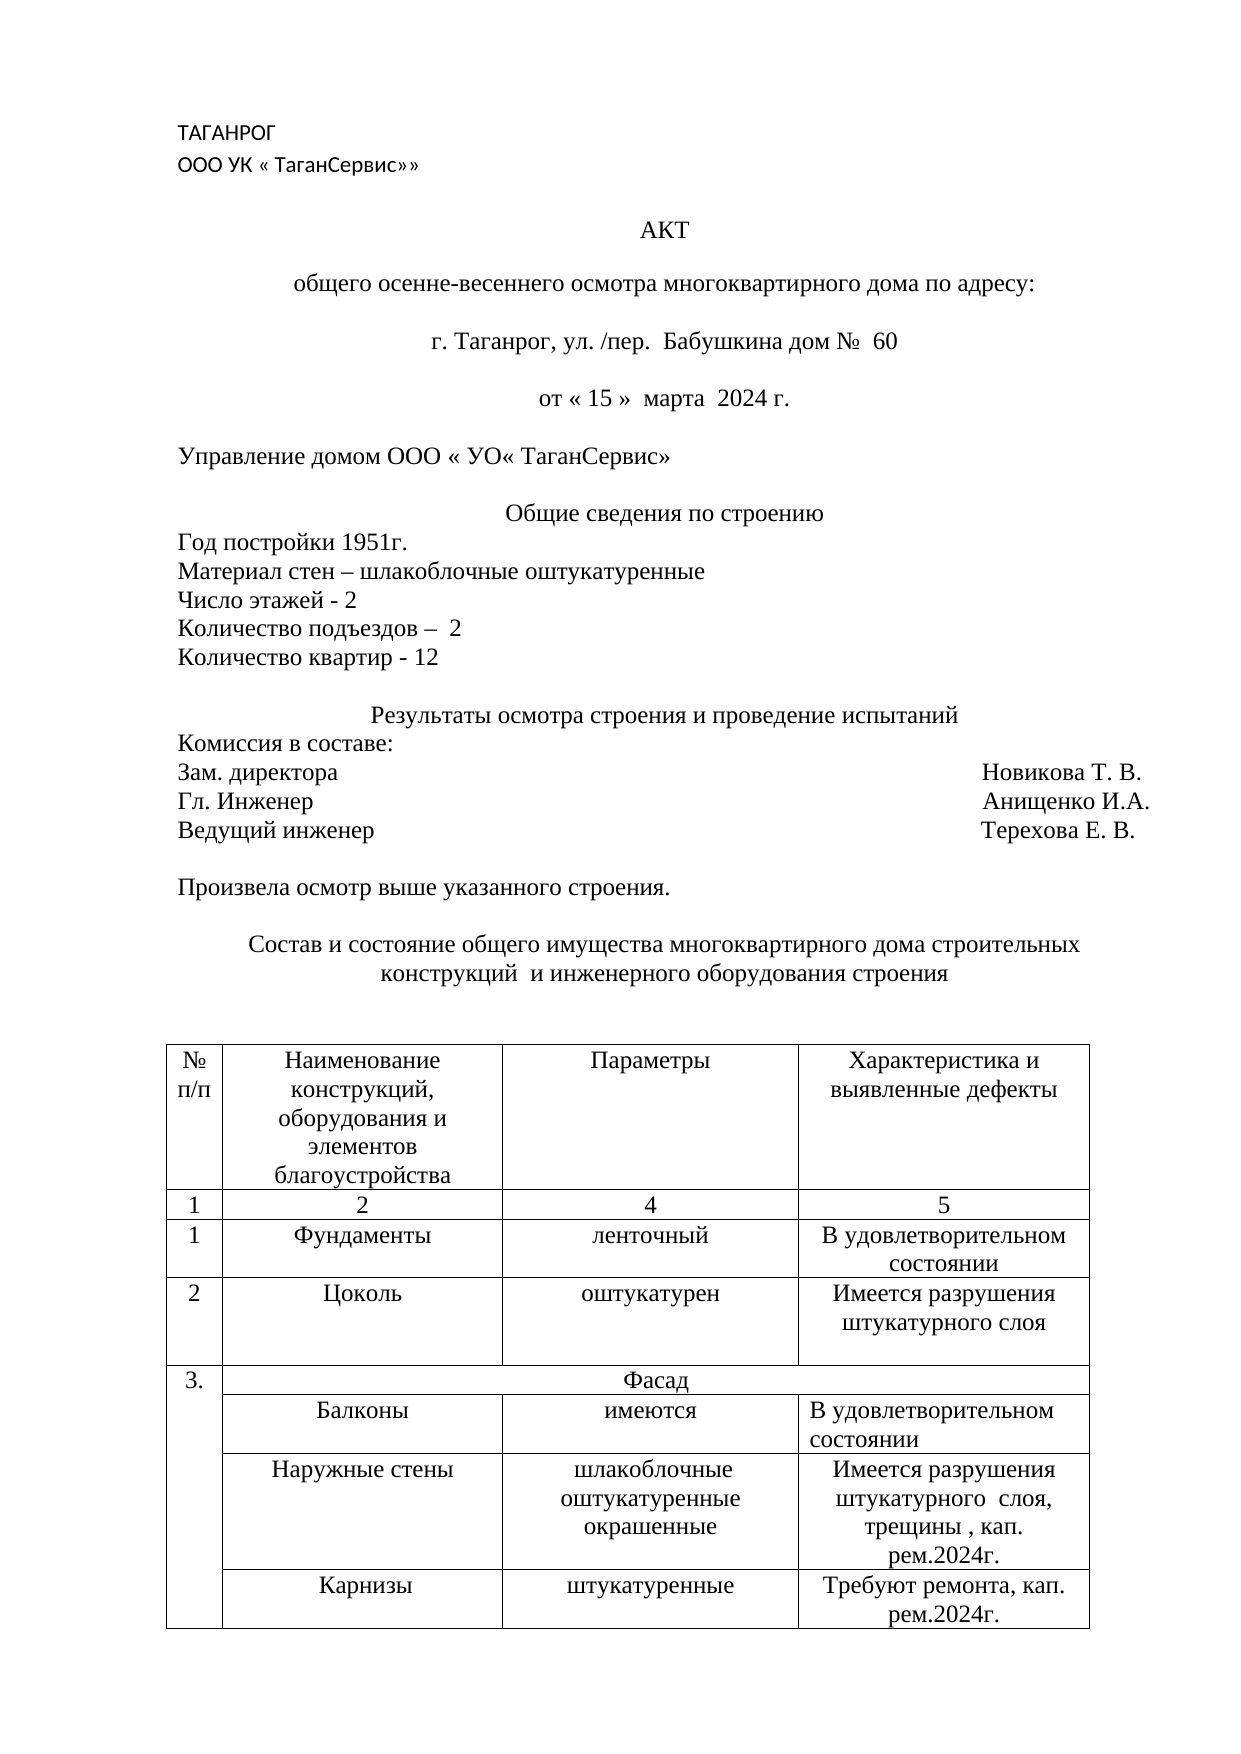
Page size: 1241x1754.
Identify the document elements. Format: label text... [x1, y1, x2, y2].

table_cell ленточный [503, 1220, 798, 1277]
table_cell Имеется разрушения штукатурного слоя [799, 1278, 1089, 1364]
table_header Параметры [503, 1045, 798, 1189]
table_cell Цоколь [223, 1278, 502, 1364]
table_cell В удовлетворительном состоянии [799, 1220, 1089, 1277]
text Комиссия в составе: [177, 728, 1152, 757]
table_cell Наружные стены [223, 1454, 502, 1569]
table_cell Балконы [223, 1395, 502, 1453]
text Зам. директора Новикова Т. В. [177, 757, 1152, 786]
table_cell 2 [167, 1278, 222, 1364]
table_cell 4 [503, 1190, 798, 1219]
text Общие сведения по строению [177, 498, 1152, 527]
table_cell Имеется разрушения штукатурного слоя, трещины , кап. рем.2024г. [799, 1454, 1089, 1569]
table_cell Карнизы [223, 1570, 502, 1627]
text Произвела осмотр выше указанного строения. [177, 872, 1152, 900]
table_cell 5 [799, 1190, 1089, 1219]
text Управление домом ООО « УО« ТаганСервис» [177, 441, 1152, 470]
text Гл. Инженер Анищенко И.А. [177, 786, 1152, 815]
table_cell шлакоблочные оштукатуренные окрашенные [503, 1454, 798, 1569]
table_header Характеристика и выявленные дефекты [799, 1045, 1089, 1189]
table_cell 1 [167, 1220, 222, 1277]
text от « 15 » марта 2024 г. [177, 383, 1152, 412]
text ТАГАНРОГ [177, 118, 1152, 146]
table_cell 1 [167, 1190, 222, 1219]
table_cell 2 [223, 1190, 502, 1219]
text г. Таганрог, ул. /пер. Бабушкина дом № 60 [177, 326, 1152, 355]
table_cell Фундаменты [223, 1220, 502, 1277]
table_cell Фасад [223, 1366, 1089, 1394]
text Год постройки 1951г. [177, 527, 1152, 556]
table_cell штукатуренные [503, 1570, 798, 1627]
table_cell имеются [503, 1395, 798, 1453]
text Количество подъездов – 2 [177, 613, 1152, 642]
table_cell В удовлетворительном состоянии [799, 1395, 1089, 1453]
text Ведущий инженер Терехова Е. В. [177, 815, 1152, 843]
table_cell оштукатурен [503, 1278, 798, 1364]
text АКТ [177, 215, 1152, 243]
text Материал стен – шлакоблочные оштукатуренные [177, 556, 1152, 585]
table_header Наименование конструкций, оборудования и элементов благоустройства [223, 1045, 502, 1189]
table_header № п/п [167, 1045, 222, 1189]
text Количество квартир - 12 [177, 642, 1152, 671]
table_cell Требуют ремонта, кап. рем.2024г. [799, 1570, 1089, 1627]
table_cell 3. [167, 1366, 222, 1627]
text Число этажей - 2 [177, 585, 1152, 613]
text общего осенне-весеннего осмотра многоквартирного дома по адресу: [177, 268, 1152, 297]
text ООО УК « ТаганСервис»» [177, 150, 1152, 178]
text Результаты осмотра строения и проведение испытаний [177, 700, 1152, 728]
text Состав и состояние общего имущества многоквартирного дома строительных конструкций и инженерного оборудования строения [177, 929, 1152, 987]
